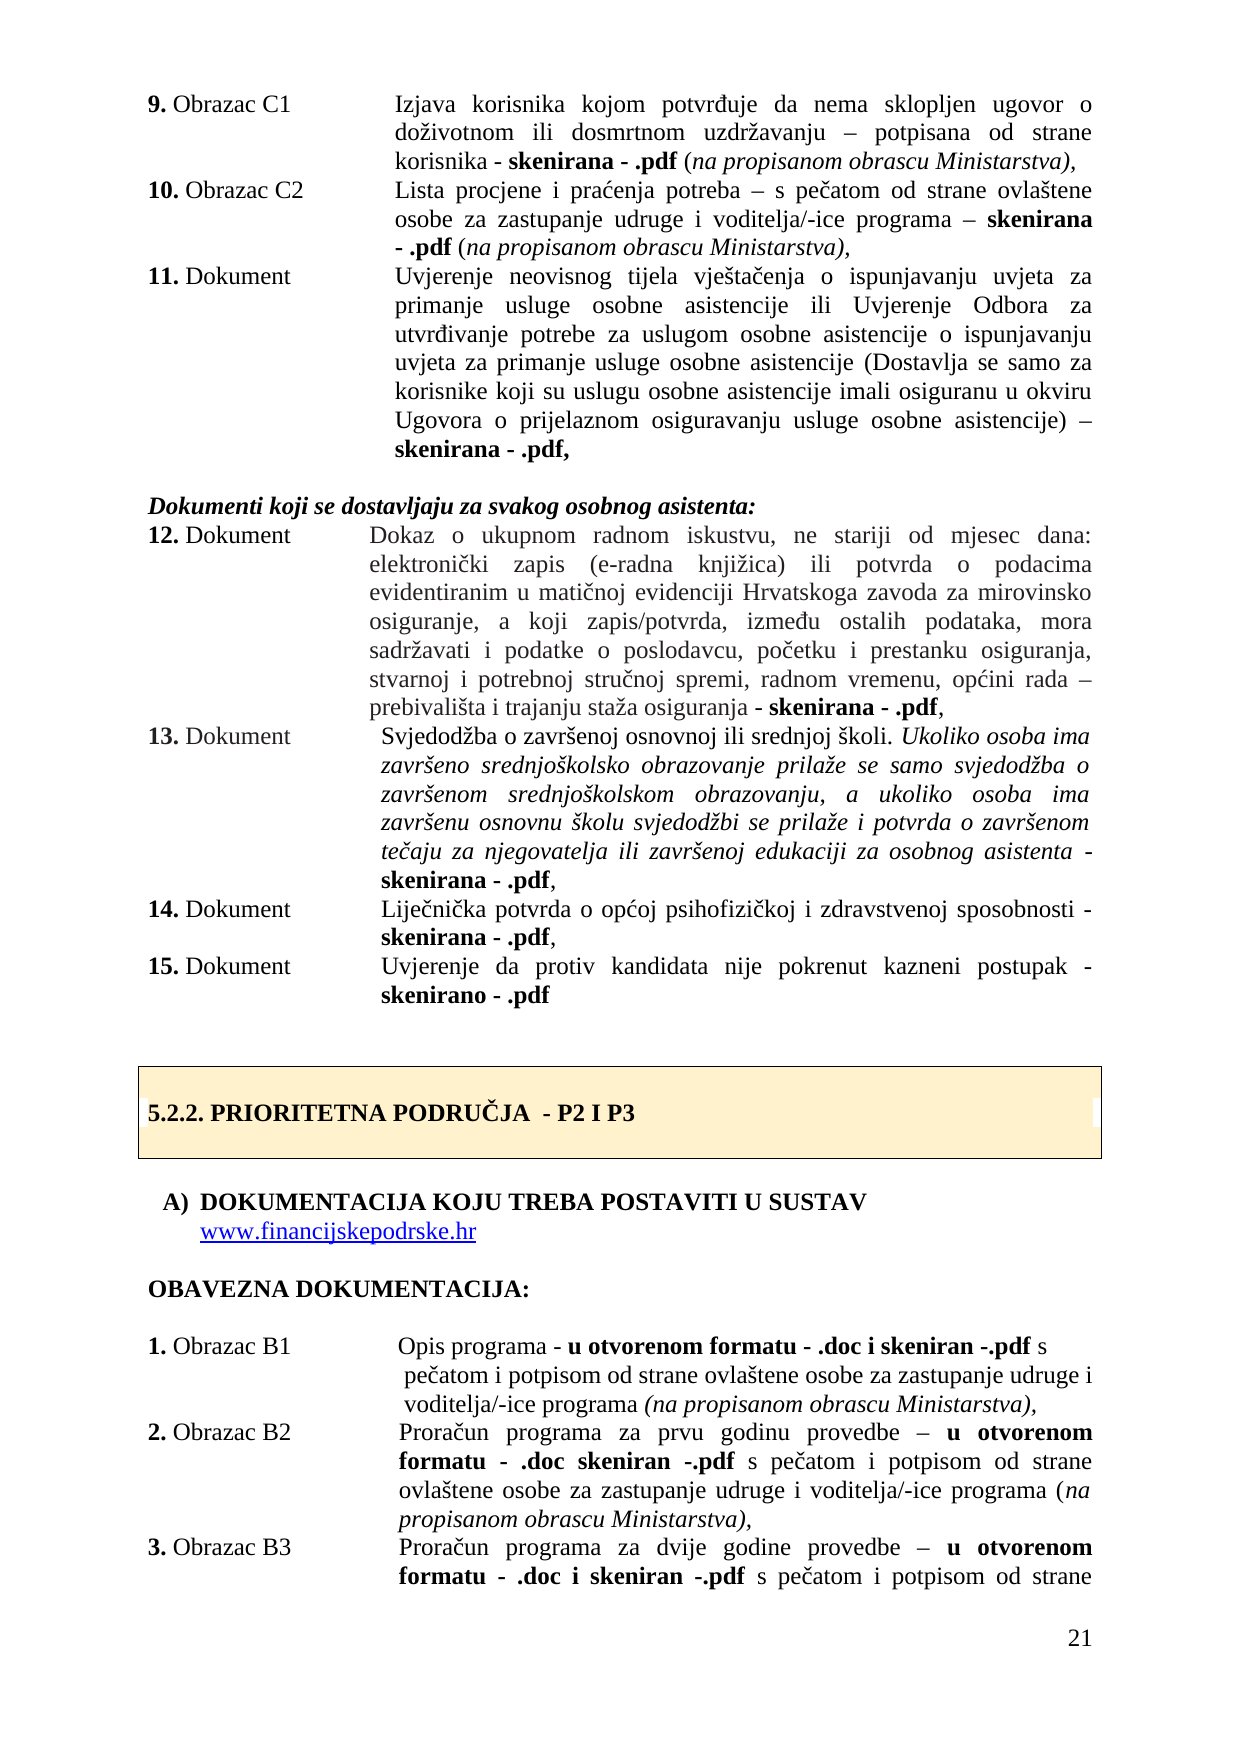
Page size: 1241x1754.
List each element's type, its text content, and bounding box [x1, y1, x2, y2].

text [148, 1532, 1093, 1590]
text 13. Dokument Svjedodžba o završenoj osnovnoj ili srednjoj školi. Ukoliko osoba ima završeno srednjoškolsko obrazovanje prilaže se samo svjedodžba o završenom srednjoškolskom obrazovanju, a ukoliko osoba ima završenu osnovnu školu svjedodžbi se prilaže i potvrda o završenom tečaju za njegovatelja ili završenoj edukaciji za osobnog asistenta - skenirana - .pdf, [148, 721, 1093, 894]
text 2. Obrazac B2 Proračun programa za prvu godinu provedbe – u otvorenom formatu - .doc skeniran -.pdf s pečatom i potpisom od strane ovlaštene osobe za zastupanje udruge i voditelja/-ice programa (na propisanom obrascu Ministarstva), [148, 1417, 1093, 1532]
text 9. Obrazac C1 Izjava korisnika kojom potvrđuje da nema sklopljen ugovor o doživotnom ili dosmrtnom uzdržavanju – potpisana od strane korisnika - skenirana - .pdf (na propisanom obrascu Ministarstva), [148, 89, 1093, 175]
text voditelja/-ice programa (na propisanom obrascu Ministarstva), [155, 1389, 1093, 1417]
text 10. Obrazac C2 Lista procjene i praćenja potreba – s pečatom od strane ovlaštene osobe za zastupanje udruge i voditelja/-ice programa – skenirana - .pdf (na propisanom obrascu Ministarstva), [148, 175, 1093, 261]
text 1. Obrazac B1 Opis programa - u otvorenom formatu - .doc i skeniran -.pdf s [148, 1331, 1093, 1360]
text 15. Dokument Uvjerenje da protiv kandidata nije pokrenut kazneni postupak - skenirano - .pdf [148, 951, 1093, 1009]
list DOKUMENTACIJA KOJU TREBA POSTAVITI U SUSTAV www.financijskepodrske.hr [162, 1187, 1093, 1245]
list 11. Dokument Uvjerenje neovisnog tijela vještačenja o ispunjavanju uvjeta za primanje usluge osobne asistencije ili Uvjerenje Odbora za utvrđivanje potrebe za uslugom osobne asistencije o ispunjavanju uvjeta za primanje usluge osobne asistencije (Dostavlja se samo za korisnike koji su uslugu osobne asistencije imali osiguranu u okviru Ugovora o prijelaznom osiguravanju usluge osobne asistencije) – skenirana - .pdf, [148, 261, 1093, 462]
text 5.2.2. PRIORITETNA PODRUČJA - P2 I P3 [148, 1098, 1093, 1124]
text OBAVEZNA DOKUMENTACIJA: [148, 1274, 1093, 1302]
text pečatom i potpisom od strane ovlaštene osobe za zastupanje udruge i [155, 1360, 1093, 1389]
text Dokumenti koji se dostavljaju za svakog osobnog asistenta: [148, 491, 1093, 520]
text 12. Dokument Dokaz o ukupnom radnom iskustvu, ne stariji od mjesec dana: elektronički zapis (e-radna knjižica) ili potvrda o podacima evidentiranim u matičnoj evidenciji Hrvatskoga zavoda za mirovinsko osiguranje, a koji zapis/potvrda, između ostalih podataka, mora sadržavati i podatke o poslodavcu, početku i prestanku osiguranja, stvarnoj i potrebnoj stručnoj spremi, radnom vremenu, općini rada – prebivališta i trajanju staža osiguranja - skenirana - .pdf, [148, 520, 1093, 721]
text 14. Dokument Liječnička potvrda o općoj psihofizičkoj i zdravstvenoj sposobnosti - skenirana - .pdf, [148, 894, 1093, 951]
